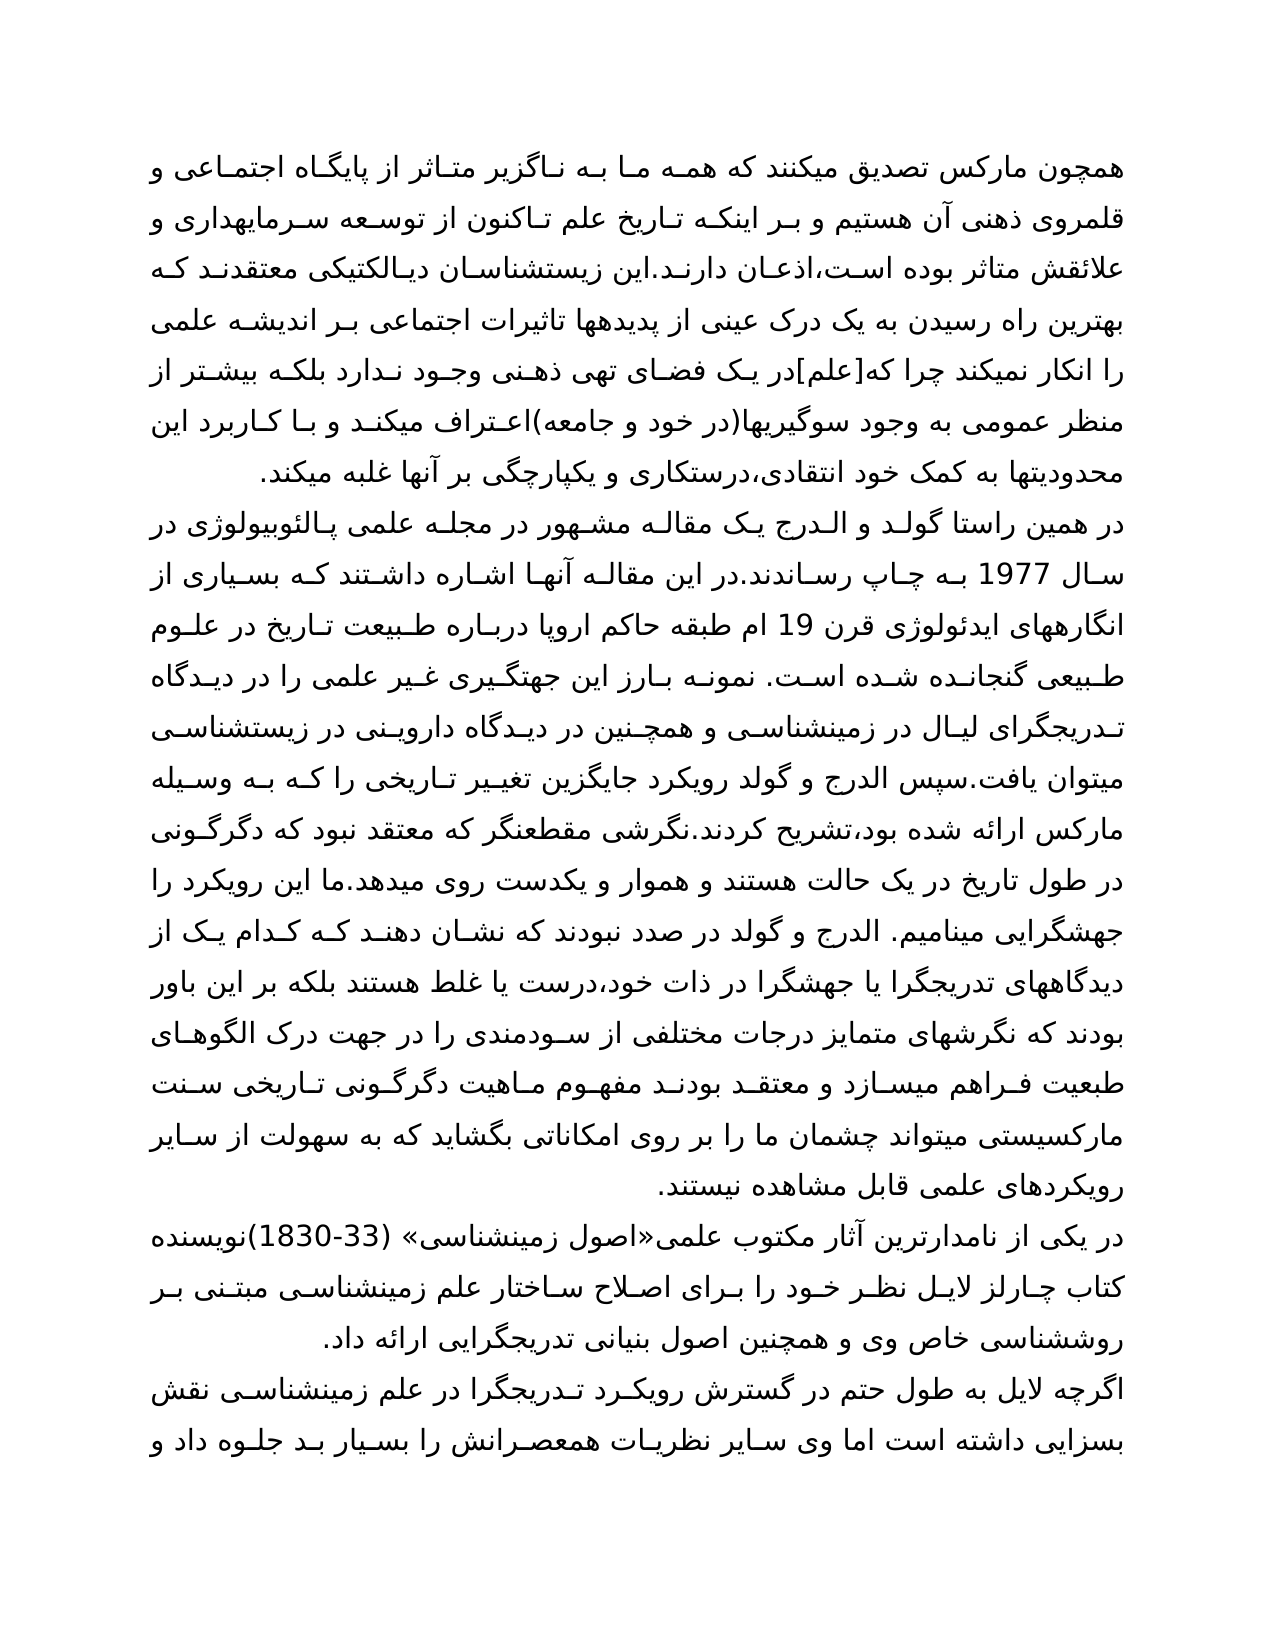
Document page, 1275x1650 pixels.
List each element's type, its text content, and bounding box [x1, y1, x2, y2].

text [150, 150, 1125, 489]
text در همین راستا گولد و الدرج یک مقاله مشهور در مجله علمی‏ پالئوبیولوژی در سال 1977 به چاپ رساندند.در این مقاله آن‏ها اشاره داشتند که بسیاری از انگاره‏های ایدئولوژی قرن 19 ام طبقه‏ حاکم اروپا درباره طبیعت تاریخ در علوم طبیعی گنجانده شده است. نمونه بارز این جهت‏گیری غیر علمی را در دیدگاه تدریج‏گرای لیال‏ در زمین‏شناسی و همچنین در دیدگاه داروینی در زیست‏شناسی‏ می‏توان یافت.سپس الدرج و گولد رویکرد جایگزین تغییر تاریخی را که به وسیله مارکس ارائه شده بود،تشریح کردند.نگرشی مقطع‏نگر که معتقد نبود که دگرگونی در طول تاریخ در یک حالت هستند و هموار و یکدست روی می‏دهد.ما این رویکرد را جهش‏گرایی می‏نامیم. الدرج و گولد در صدد نبودند که نشان دهند که کدام یک از دیدگاه‏های‏ تدریج‏گرا یا جهش‏گرا در ذات خود،درست یا غلط هستند بلکه بر این باور بودند که نگرش‏های متمایز درجات مختلفی از سودمندی را در جهت درک الگوهای طبعیت فراهم می‏سازد و معتقد بودند مفهوم‏ ماهیت دگرگونی تاریخی سنت مارکسیستی می‏تواند چشمان ما را بر روی امکاناتی بگشاید که به سهولت از سایر رویکردهای علمی قابل‏ مشاهده نیستند. [150, 507, 1125, 1203]
text در یکی از نامدارترین آثار مکتوب علمی«اصول زمین‏شناسی» (33-1830)نویسنده کتاب چارلز لایل نظر خود را برای اصلاح‏ ساختار علم زمین‏شناسی مبتنی بر روش‏شناسی خاص وی و همچنین‏ اصول بنیانی تدریج‏گرایی ارائه داد. [150, 1220, 1125, 1356]
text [150, 1372, 1125, 1457]
